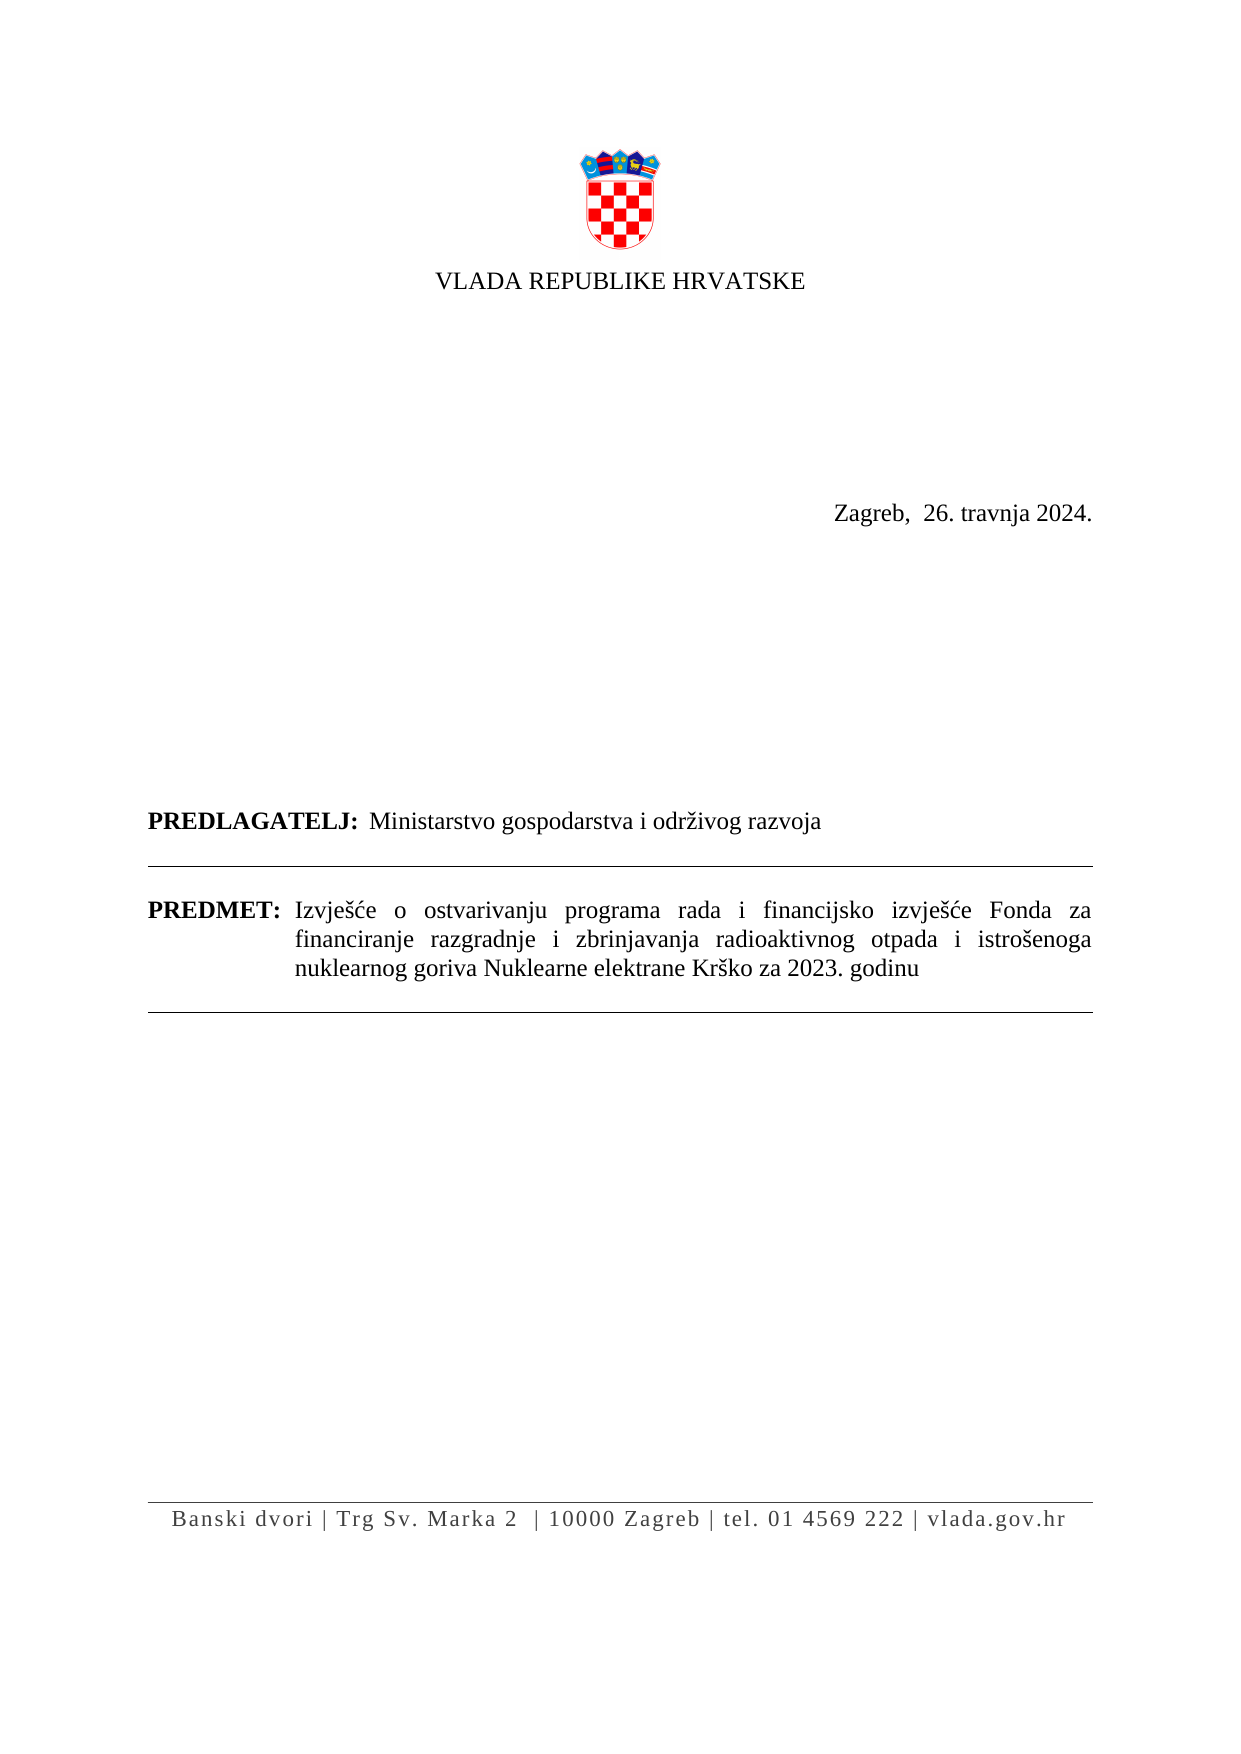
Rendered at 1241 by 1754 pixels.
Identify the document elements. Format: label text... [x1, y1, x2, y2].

picture [578, 147, 662, 260]
text Banski dvori | Trg Sv. Marka 2 | 10000 Zagreb | tel. 01 4569 222 | vlada.gov.hr [148, 1503, 1093, 1532]
text Zagreb, 26. travnja 2024. [148, 498, 1093, 527]
text PREDMET: Izvješće o ostvarivanju programa rada i financijsko izvješće Fonda za financiranje razgradnje i zbrinjavanja radioaktivnog otpada i istrošenoga nuklearnog goriva Nuklearne elektrane Krško za 2023. godinu [148, 895, 1093, 982]
text PREDLAGATELJ: Ministarstvo gospodarstva i održivog razvoja [148, 806, 1093, 835]
text VLADA REPUBLIKE HRVATSKE [148, 266, 1093, 295]
